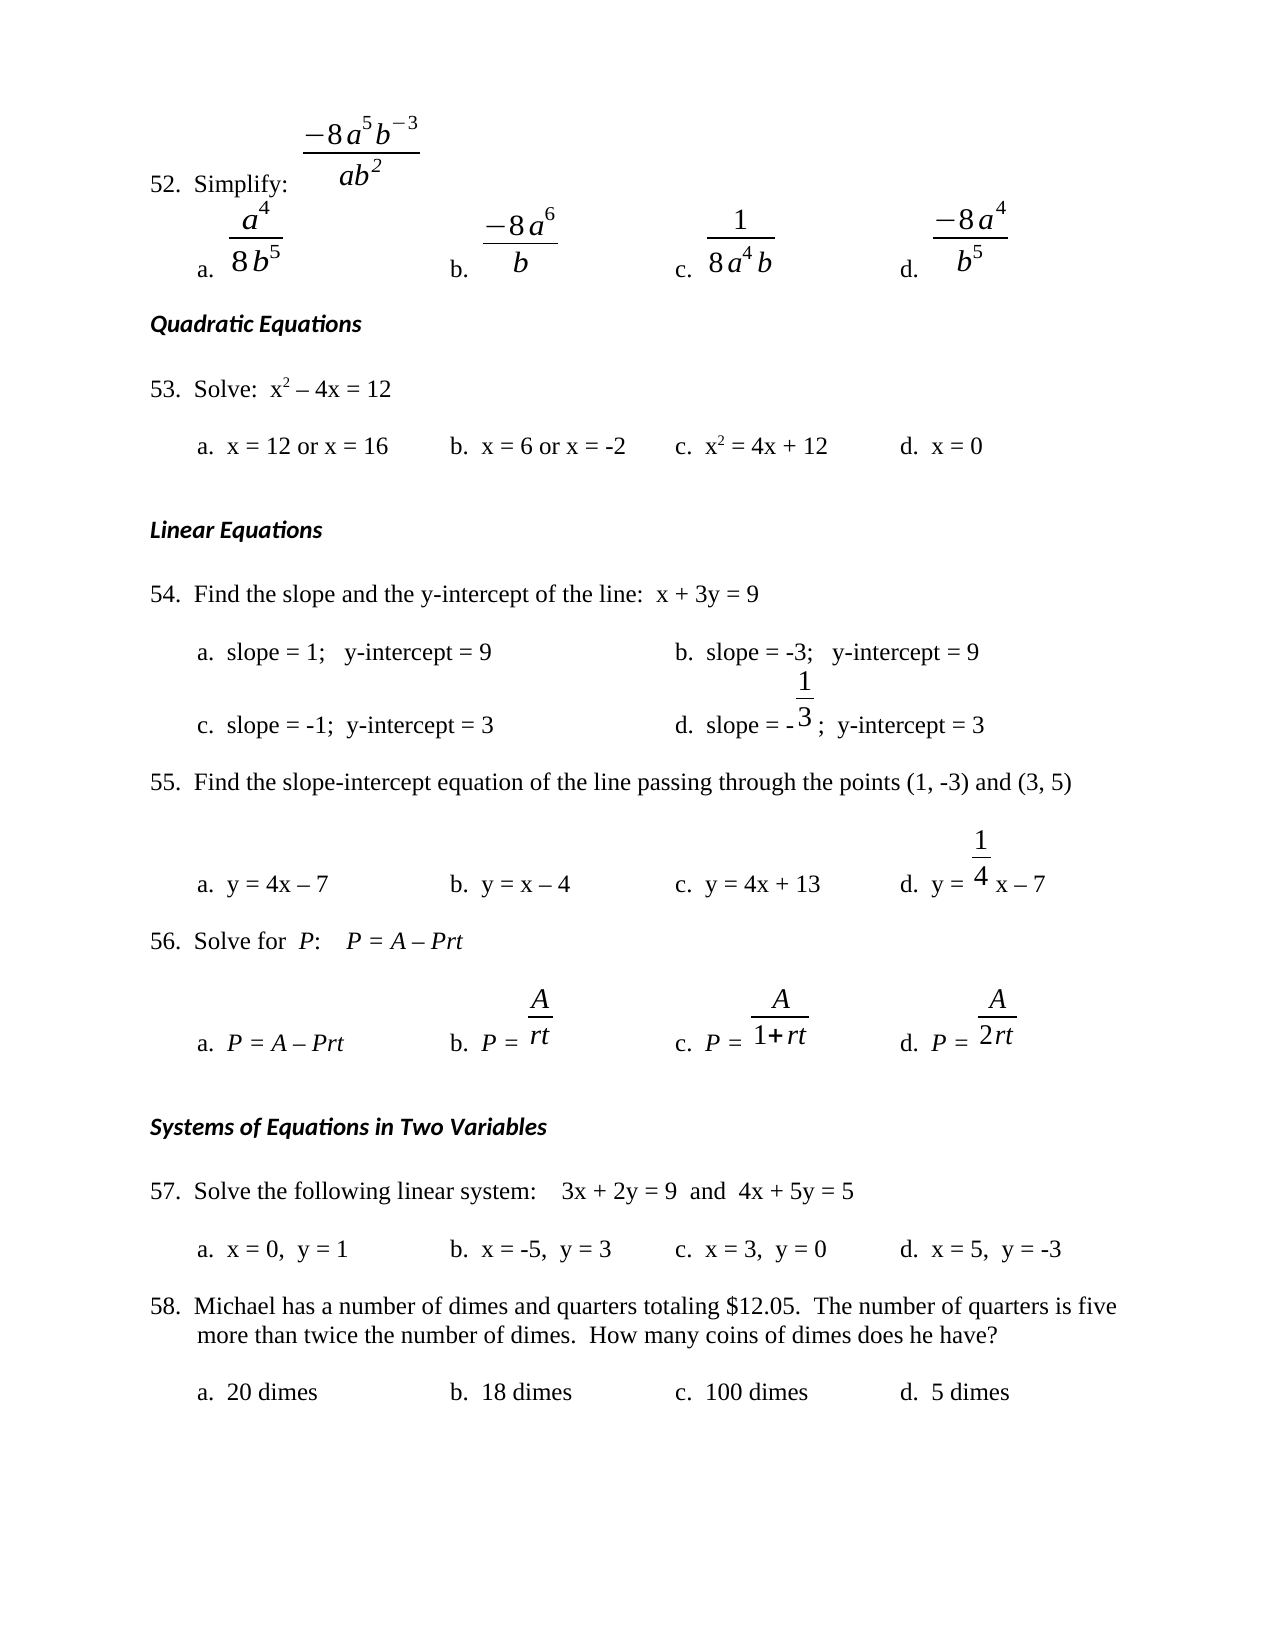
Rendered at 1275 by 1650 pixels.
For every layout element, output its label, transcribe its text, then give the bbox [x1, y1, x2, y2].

text 52. Simplify: [150, 112, 1125, 198]
subtitle Quadratic Equations [150, 308, 1125, 339]
text 53. Solve: x2 – 4x = 12 [150, 374, 1125, 403]
subtitle Linear Equations [150, 514, 1125, 544]
text 57. Solve the following linear system: 3x + 2y = 9 and 4x + 5y = 5 [150, 1176, 1125, 1205]
text a. 20 dimes b. 18 dimes c. 100 dimes d. 5 dimes [150, 1377, 1125, 1406]
text a. slope = 1; y-intercept = 9 b. slope = -3; y-intercept = 9 [150, 637, 1125, 666]
text 58. Michael has a number of dimes and quarters totaling $12.05. The number of quarters is five more than twice the number of dimes. How many coins of dimes does he have? [150, 1291, 1125, 1349]
text a. P = A – Prt b. P = c. P = d. P = [150, 984, 1125, 1057]
text a. y = 4x – 7 b. y = x – 4 c. y = 4x + 13 d. y = x – 7 [150, 825, 1125, 898]
subtitle Systems of Equations in Two Variables [150, 1111, 1125, 1141]
text a. x = 0, y = 1 b. x = -5, y = 3 c. x = 3, y = 0 d. x = 5, y = -3 [150, 1234, 1125, 1262]
text a. x = 12 or x = 16 b. x = 6 or x = -2 c. x2 = 4x + 12 d. x = 0 [150, 431, 1125, 460]
text 55. Find the slope-intercept equation of the line passing through the points (1, -3) and (3, 5) [150, 767, 1125, 796]
text 54. Find the slope and the y-intercept of the line: x + 3y = 9 [150, 579, 1125, 608]
text c. slope = -1; y-intercept = 3 d. slope = -; y-intercept = 3 [150, 666, 1125, 738]
text a. b. c. d. [150, 198, 1125, 283]
text 56. Solve for P: P = A – Prt [150, 926, 1125, 955]
